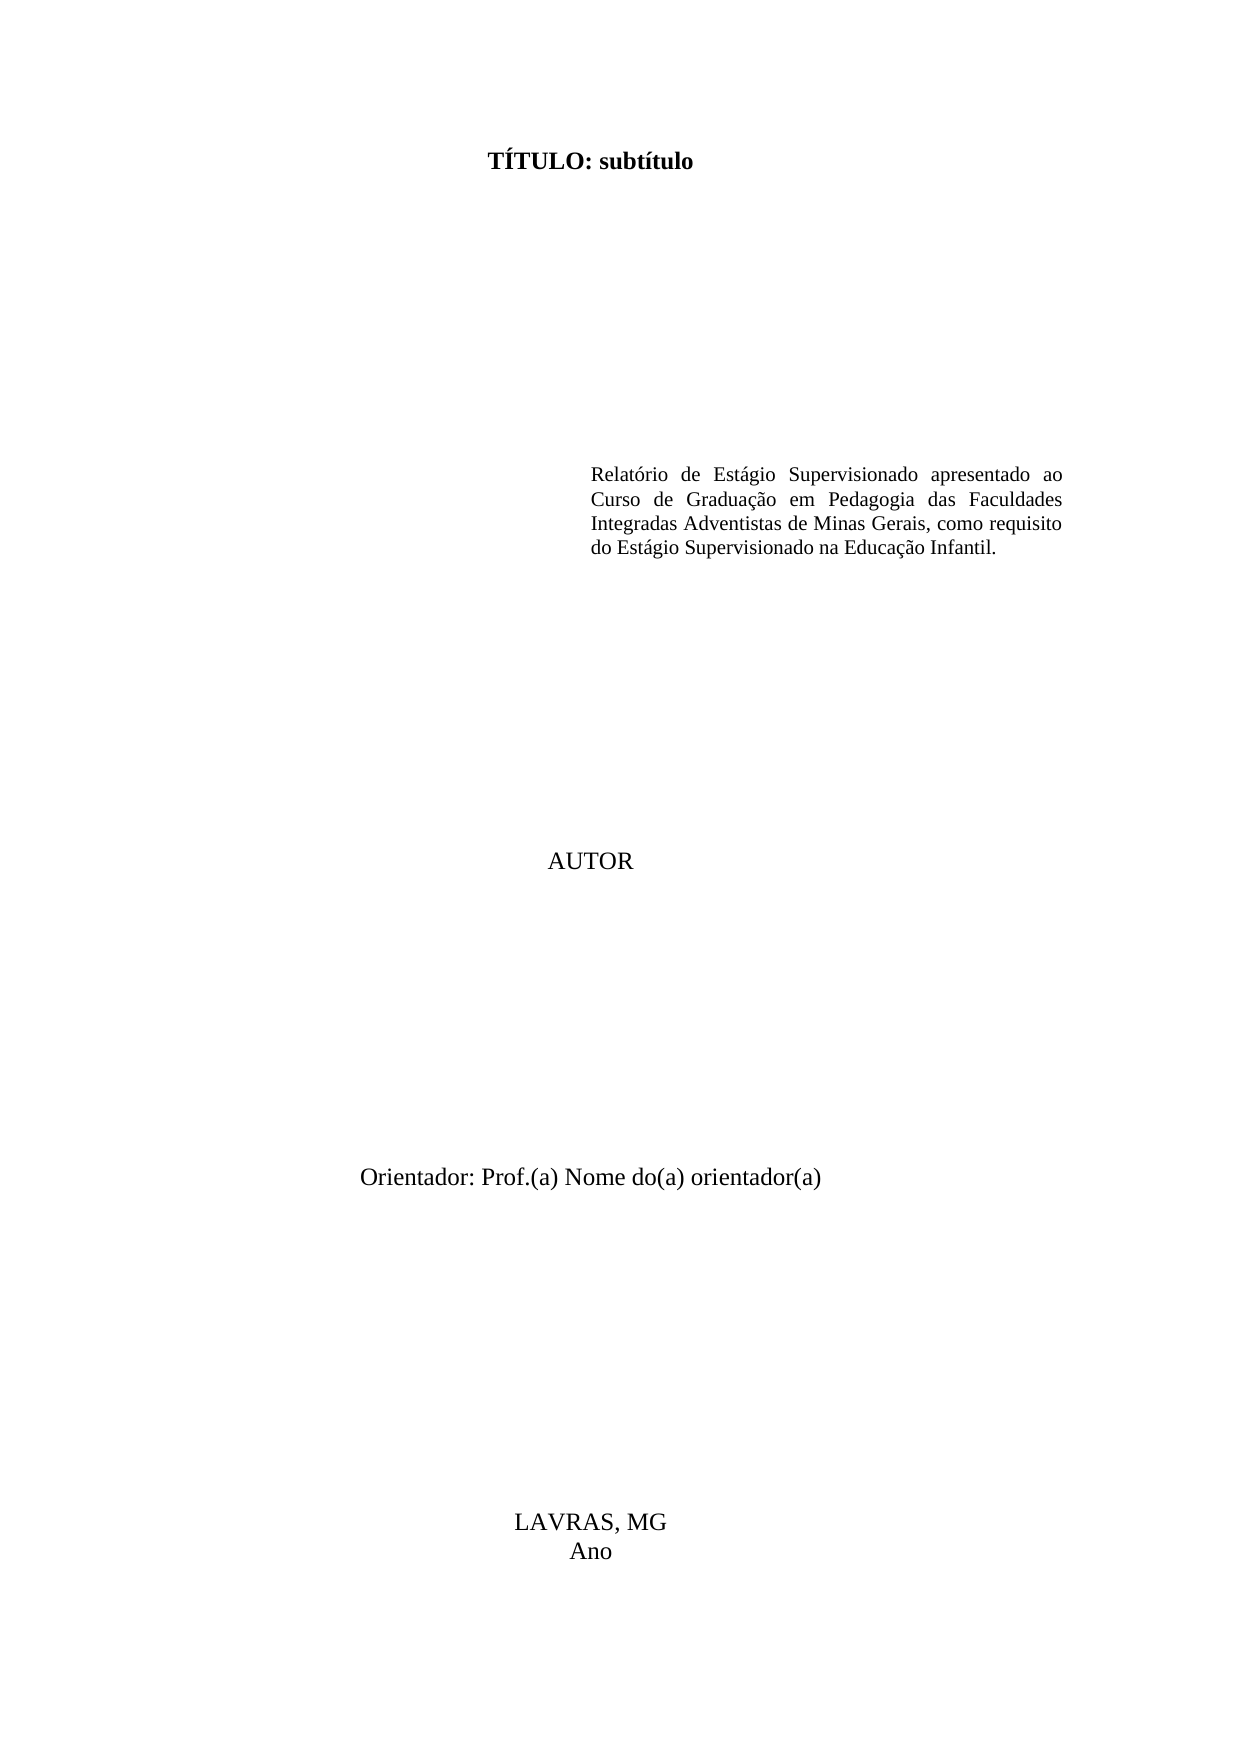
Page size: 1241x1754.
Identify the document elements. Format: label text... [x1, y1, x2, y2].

text Ano [118, 1536, 1063, 1565]
text TÍTULO: subtítulo [118, 146, 1063, 175]
text AUTOR [118, 846, 1063, 875]
text Relatório de Estágio Supervisionado apresentado ao Curso de Graduação em Pedagogia das Faculdades Integradas Adventistas de Minas Gerais, como requisito do Estágio Supervisionado na Educação Infantil. [591, 462, 1063, 559]
text Orientador: Prof.(a) Nome do(a) orientador(a) [118, 1162, 1063, 1191]
text LAVRAS, MG [118, 1507, 1063, 1536]
